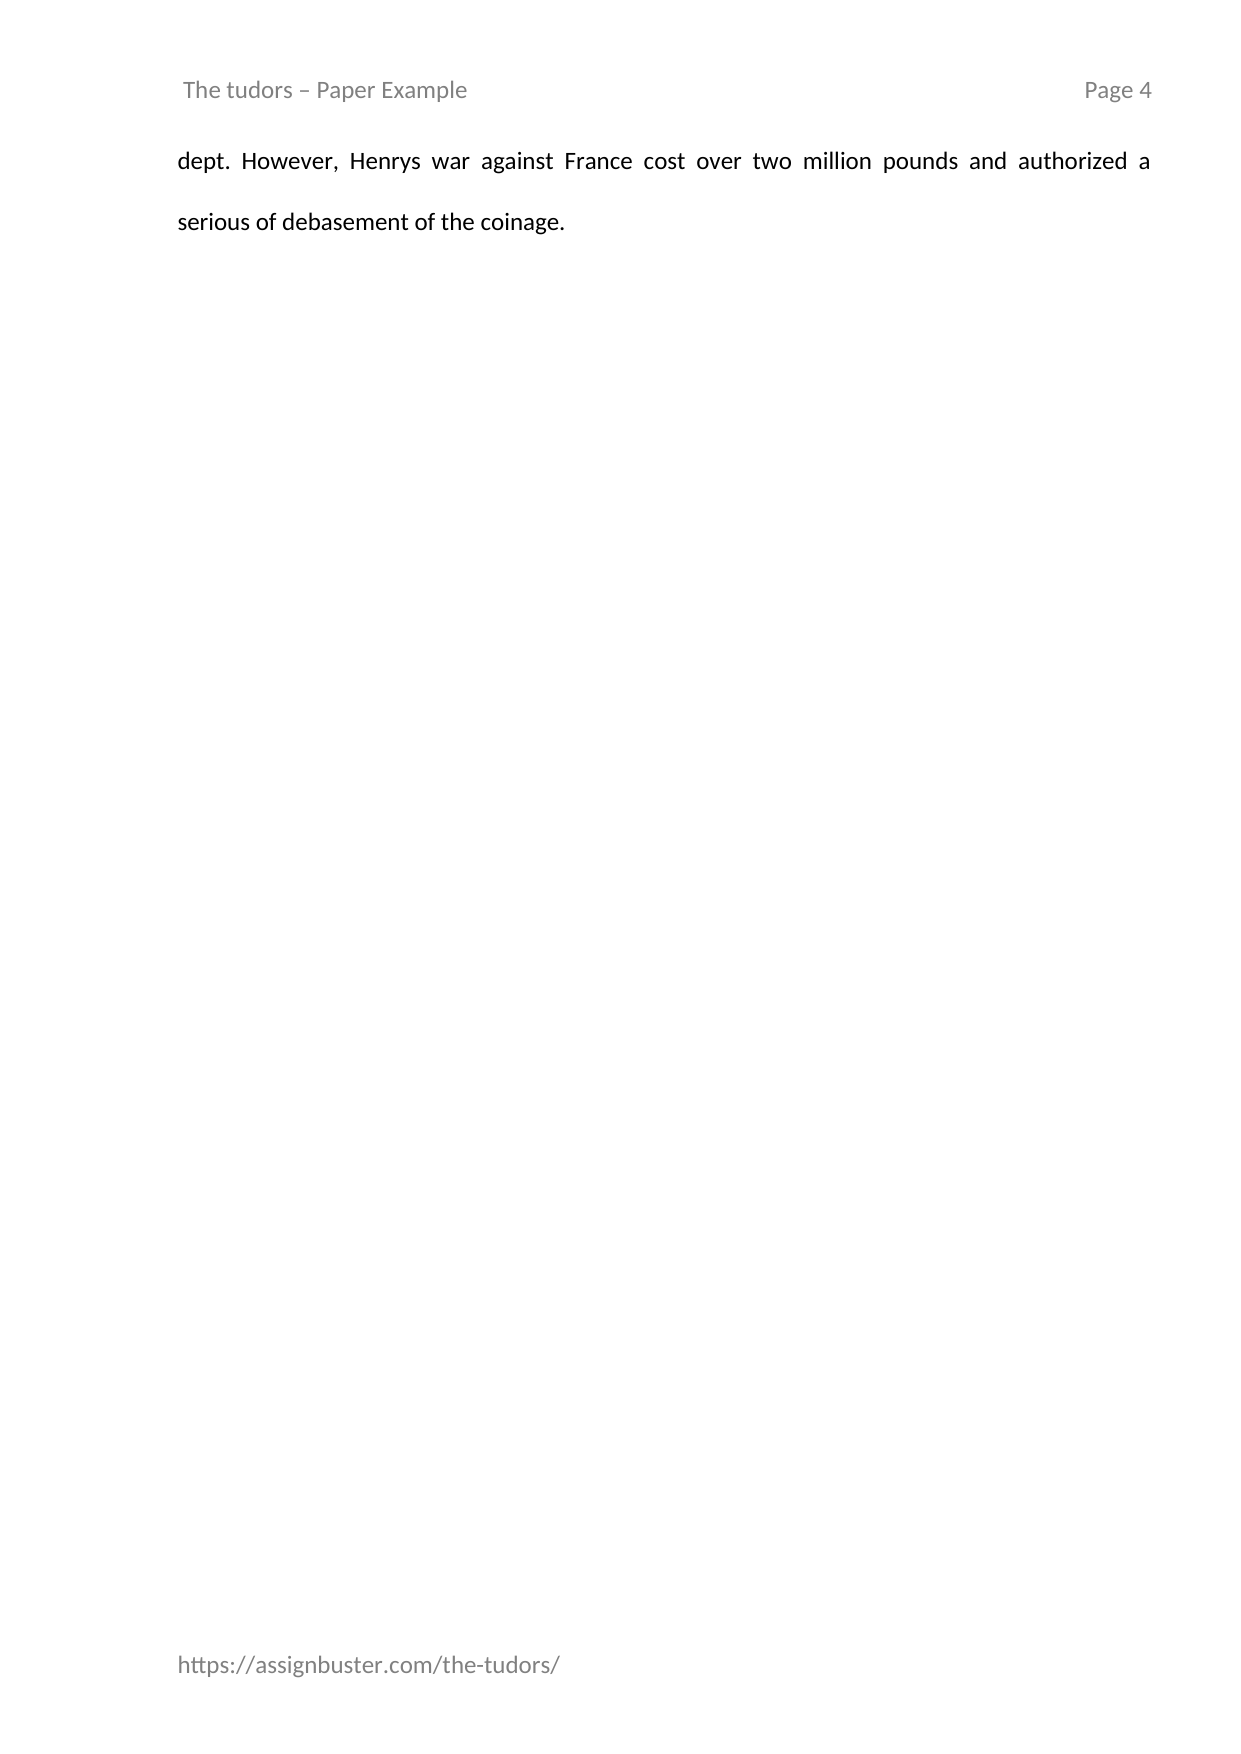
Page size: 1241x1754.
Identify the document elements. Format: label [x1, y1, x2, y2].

text [177, 145, 1152, 237]
